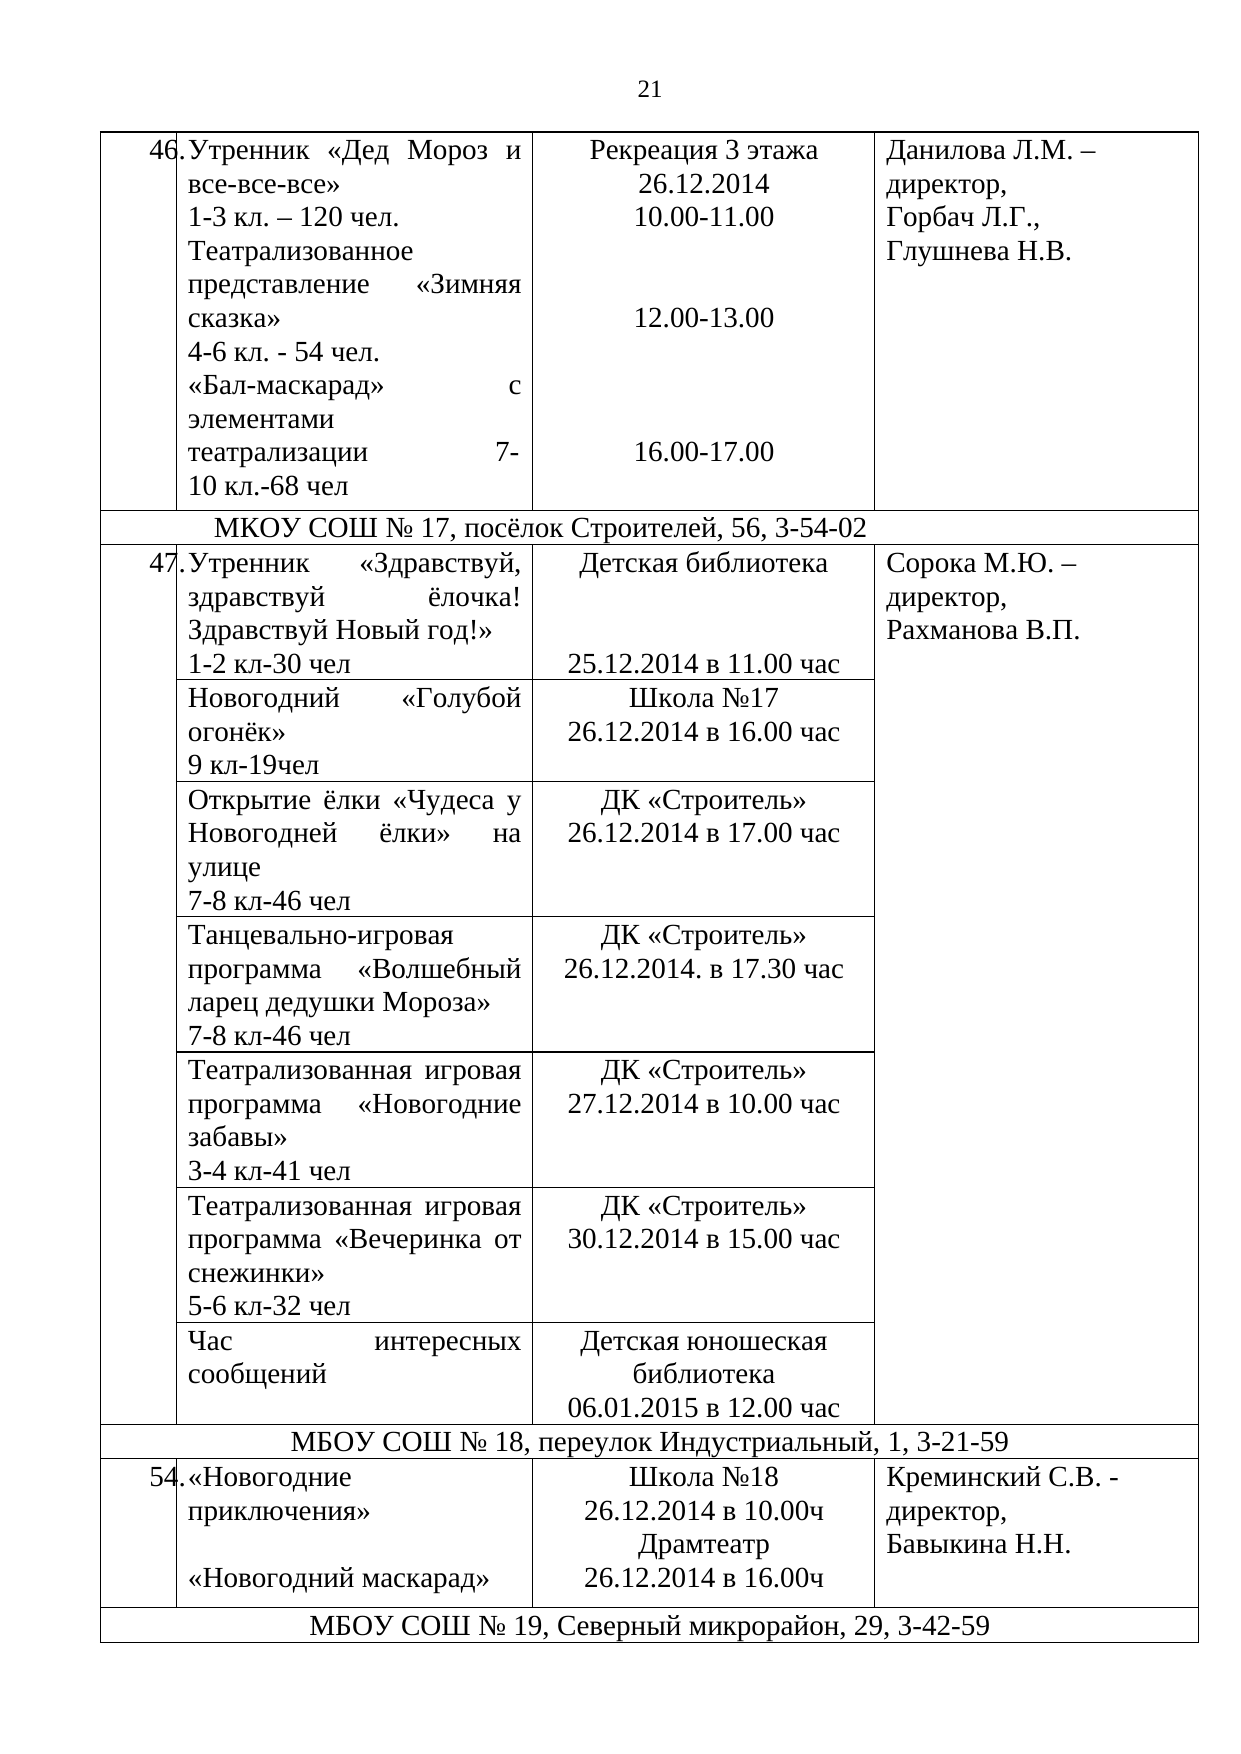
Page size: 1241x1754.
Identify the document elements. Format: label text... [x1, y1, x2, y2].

table_cell «Новогодние приключения» «Новогодний маскарад» [177, 1459, 532, 1607]
table_cell Рекреация 3 этажа 26.12.2014 10.00-11.00 12.00-13.00 16.00-17.00 [533, 133, 874, 509]
table_cell МКОУ СОШ № 17, посёлок Строителей, 56, 3-54-02 [101, 511, 1198, 544]
table_cell Школа №18 26.12.2014 в 10.00ч Драмтеатр 26.12.2014 в 16.00ч [533, 1459, 874, 1607]
table_cell [101, 545, 176, 1423]
table_cell Утренник «Здравствуй, здравствуй ёлочка! Здравствуй Новый год!» 1-2 кл-30 чел [177, 545, 532, 679]
table_cell ДК «Строитель» 26.12.2014 в 17.00 час [533, 782, 874, 916]
table_cell Данилова Л.М. – директор, Горбач Л.Г., Глушнева Н.В. [875, 133, 1198, 509]
table_cell Школа №17 26.12.2014 в 16.00 час [533, 680, 874, 781]
table_cell Сорока М.Ю. – директор, Рахманова В.П. [875, 545, 1198, 1423]
table_cell Утренник «Дед Мороз и все-все-все» 1-3 кл. – 120 чел. Театрализованное представление «Зимняя сказка» 4-6 кл. - 54 чел. «Бал-маскарад» с элементами театрализации 7-10 кл.-68 чел [177, 133, 532, 509]
table_cell Открытие ёлки «Чудеса у Новогодней ёлки» на улице 7-8 кл-46 чел [177, 782, 532, 916]
table_cell Детская юношеская библиотека 06.01.2015 в 12.00 час [533, 1323, 874, 1423]
table_cell ДК «Строитель» 26.12.2014. в 17.30 час [533, 917, 874, 1051]
table_cell Театрализованная игровая программа «Вечеринка от снежинки» 5-6 кл-32 чел [177, 1188, 532, 1322]
table_cell Театрализованная игровая программа «Новогодние забавы» 3-4 кл-41 чел [177, 1053, 532, 1187]
table_cell Час интересных сообщений [177, 1323, 532, 1423]
table_cell [101, 1459, 176, 1607]
table_cell Новогодний «Голубой огонёк» 9 кл-19чел [177, 680, 532, 781]
table_cell Танцевально-игровая программа «Волшебный ларец дедушки Мороза» 7-8 кл-46 чел [177, 917, 532, 1051]
table_cell Детская библиотека 25.12.2014 в 11.00 час [533, 545, 874, 679]
table_cell Креминский С.В. - директор, Бавыкина Н.Н. [875, 1459, 1198, 1607]
table_cell МБОУ СОШ № 18, переулок Индустриальный, 1, 3-21-59 [101, 1425, 1198, 1458]
table_cell [101, 133, 176, 509]
table_cell МБОУ СОШ № 19, Северный микрорайон, 29, 3-42-59 [101, 1608, 1198, 1642]
table_cell ДК «Строитель» 27.12.2014 в 10.00 час [533, 1053, 874, 1187]
table_cell ДК «Строитель» 30.12.2014 в 15.00 час [533, 1188, 874, 1322]
